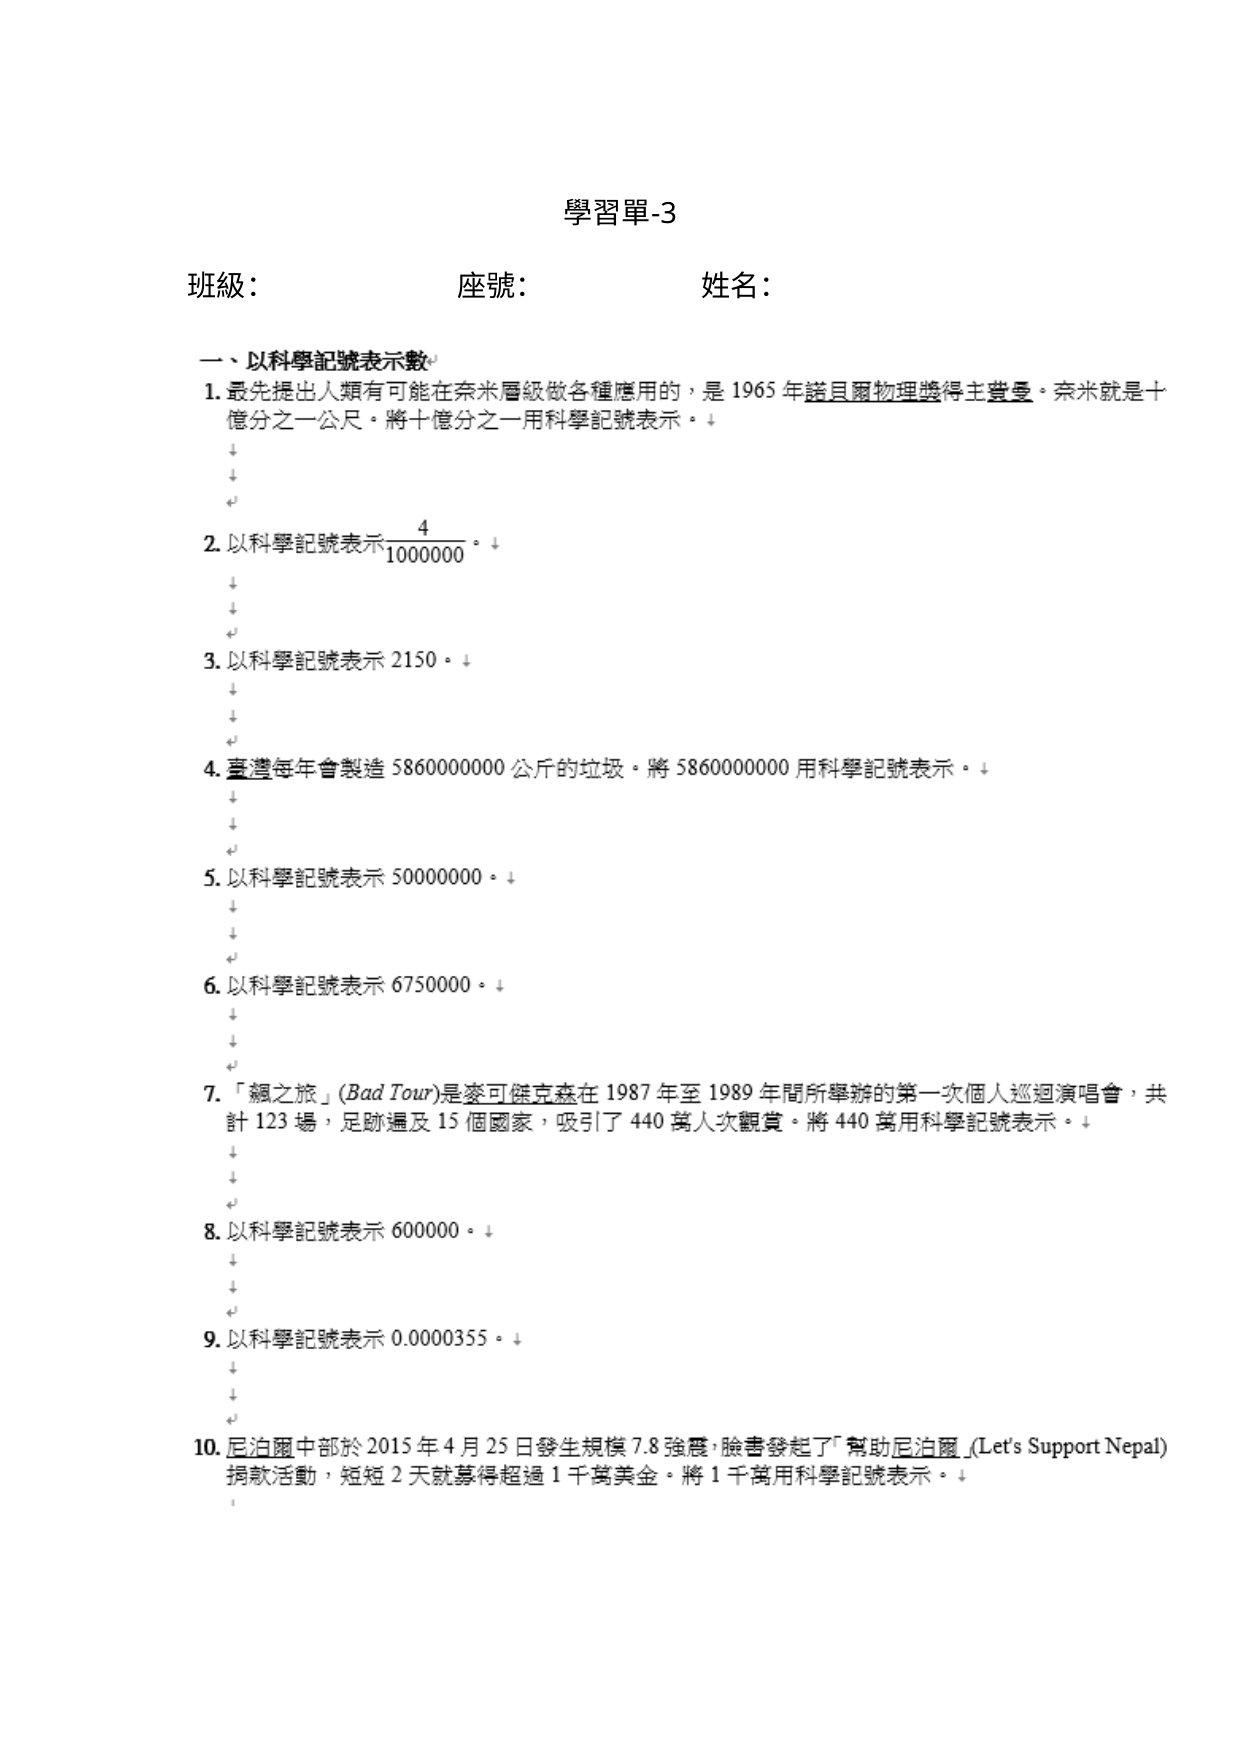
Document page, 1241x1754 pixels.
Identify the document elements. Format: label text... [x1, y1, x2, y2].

text 學習單-3 [187, 190, 1053, 232]
text 班級： 座號： 姓名： [187, 263, 1053, 305]
picture [187, 344, 1186, 1506]
